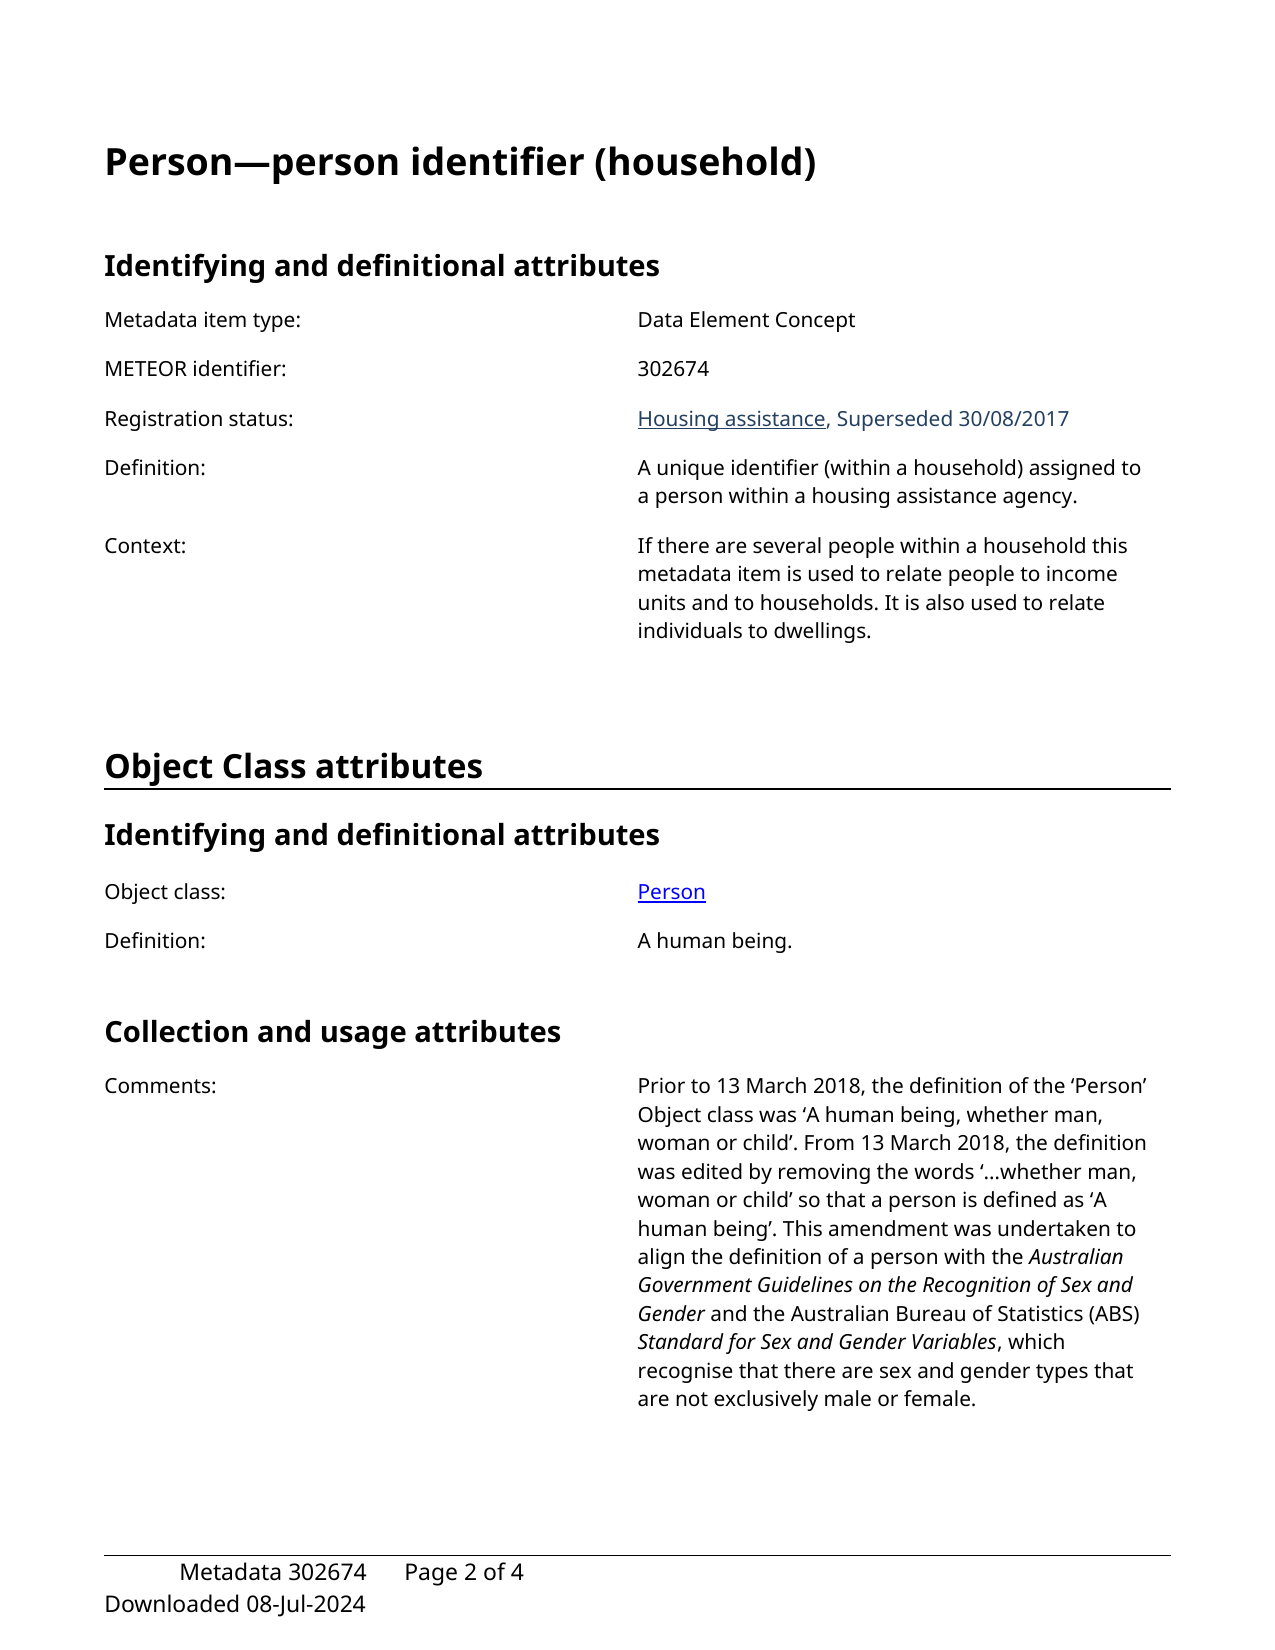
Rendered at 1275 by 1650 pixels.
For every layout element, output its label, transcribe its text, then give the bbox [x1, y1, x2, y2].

table_cell Definition: [93, 916, 626, 965]
table_cell Prior to 13 March 2018, the definition of the ‘Person’ Object class was ‘A human being, whether man, woman or child’. From 13 March 2018, the definition was edited by removing the words ‘…whether man, woman or child’ so that a person is defined as ‘A human being’. This amendment was undertaken to align the definition of a person with the Australian Government Guidelines on the Recognition of Sex and Gender and the Australian Bureau of Statistics (ABS) Standard for Sex and Gender Variables, which recognise that there are sex and gender types that are not exclusively male or female. [626, 1061, 1159, 1423]
table_cell Definition: [93, 443, 626, 520]
subtitle Object Class attributes [104, 742, 1171, 788]
table_cell Registration status: [93, 394, 626, 443]
subtitle Identifying and definitional attributes [104, 814, 1171, 854]
table_header Identifying and definitional attributes [93, 199, 1159, 295]
table_cell METEOR identifier: [93, 344, 626, 393]
table_cell A human being. [626, 916, 1159, 965]
table_cell Collection and usage attributes [93, 965, 1159, 1061]
table_cell A unique identifier (within a household) assigned to a person within a housing assistance agency. [626, 443, 1159, 520]
table_cell Context: [93, 520, 626, 655]
table_header Person [626, 867, 1159, 916]
table_cell Comments: [93, 1061, 626, 1423]
subtitle Person—person identifier (household) [104, 135, 1171, 186]
table_cell If there are several people within a household this metadata item is used to relate people to income units and to households. It is also used to relate individuals to dwellings. [626, 520, 1159, 655]
table_cell Data Element Concept [626, 295, 1159, 344]
table_header Object class: [93, 867, 626, 916]
table_cell Housing assistance, Superseded 30/08/2017 [626, 394, 1159, 443]
table_cell 302674 [626, 344, 1159, 393]
table_cell Metadata item type: [93, 295, 626, 344]
